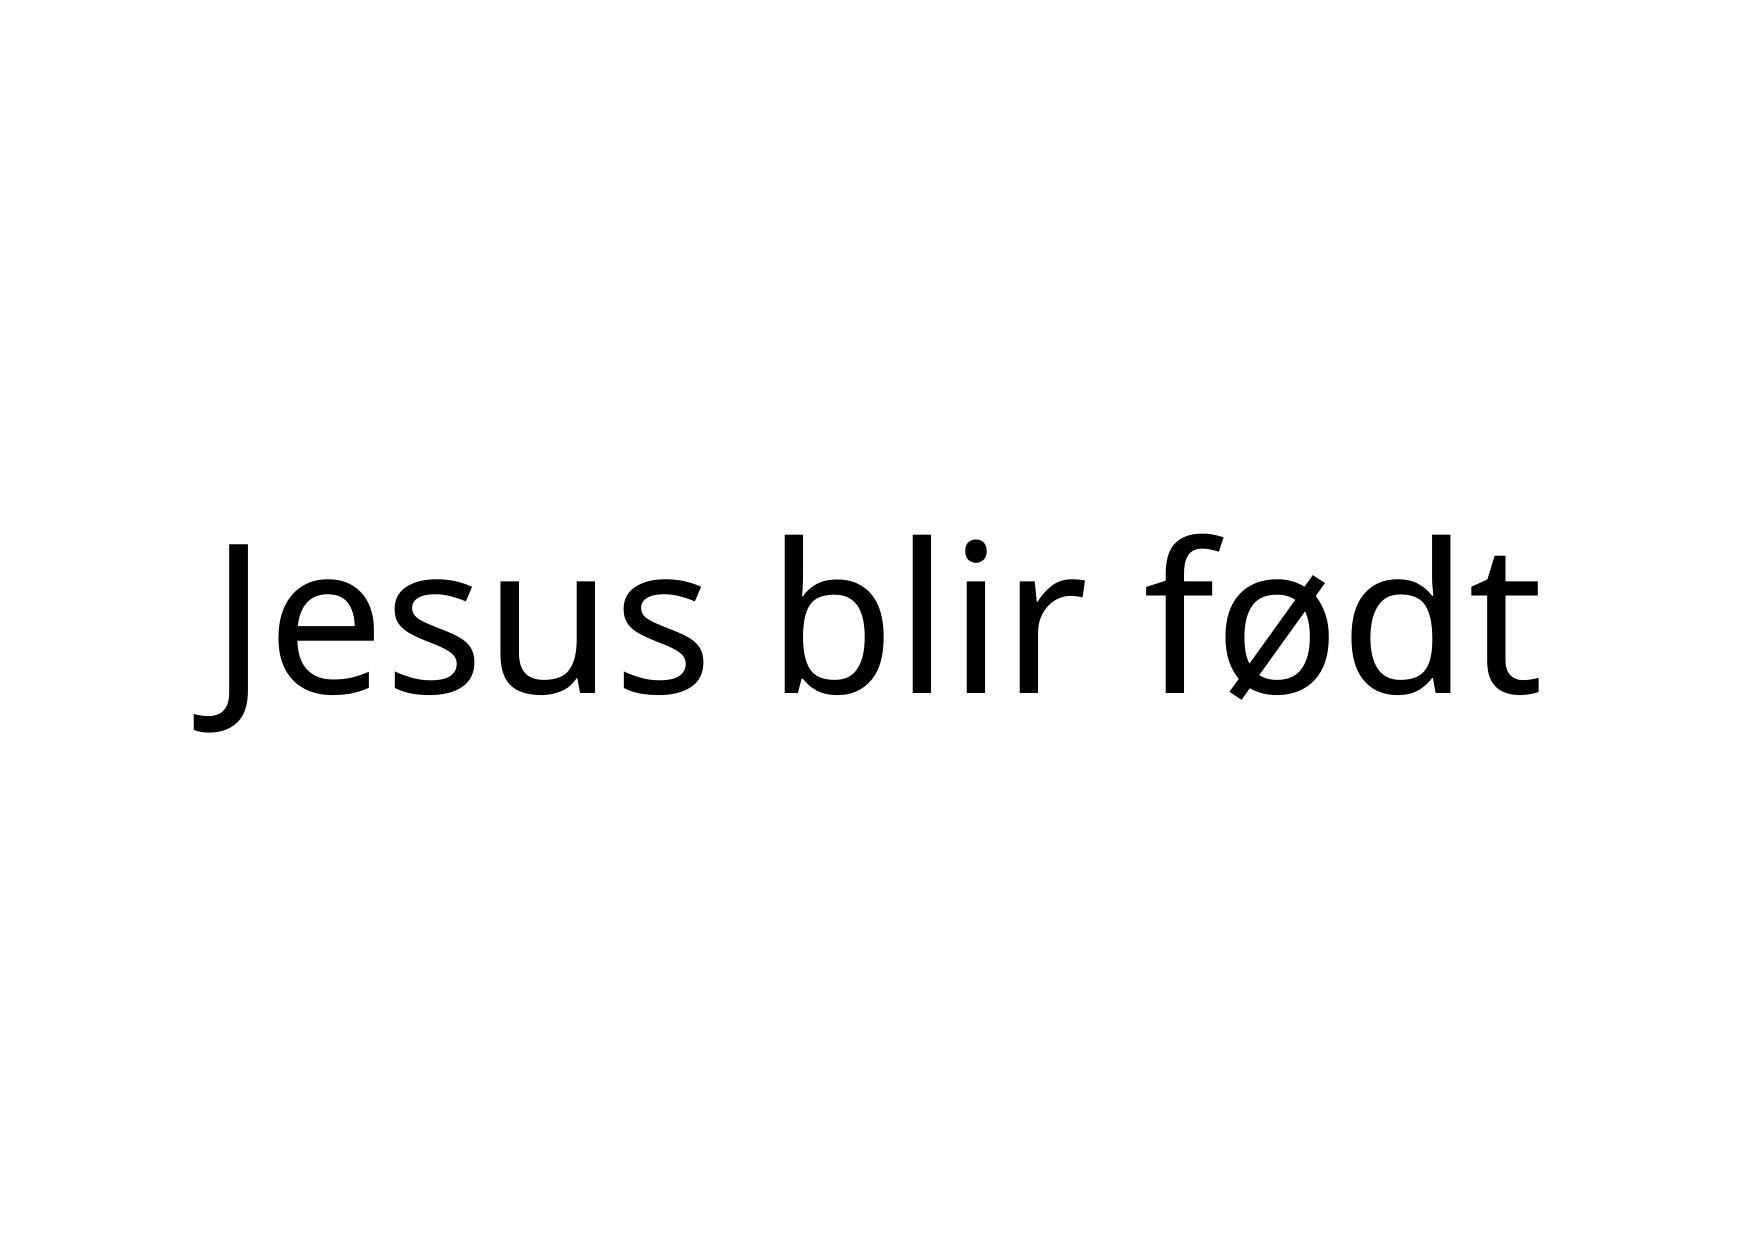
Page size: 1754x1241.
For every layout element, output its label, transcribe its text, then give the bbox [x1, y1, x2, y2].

text Jesus blir født [148, 471, 1606, 754]
